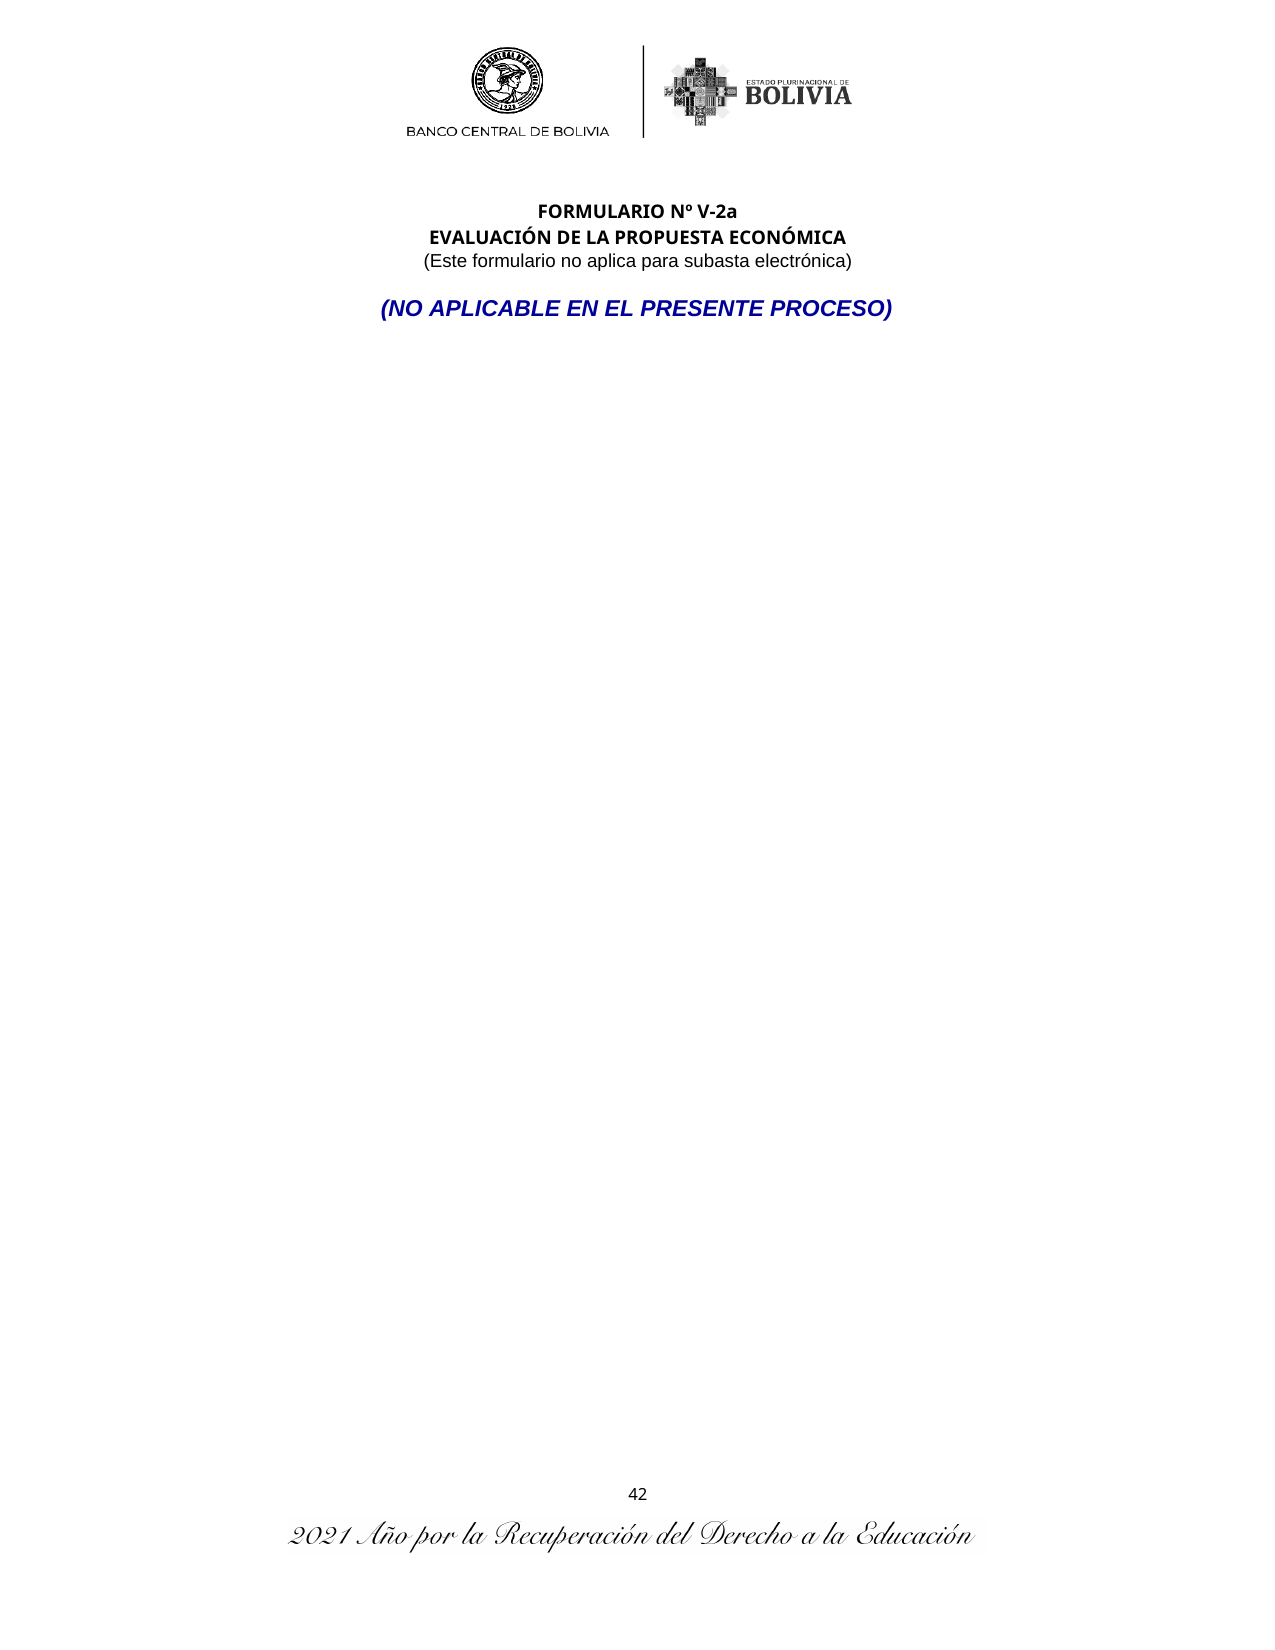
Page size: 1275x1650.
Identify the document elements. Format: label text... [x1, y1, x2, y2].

text (Este formulario no aplica para subasta electrónica) [177, 250, 1098, 271]
text EVALUACIÓN DE LA PROPUESTA ECONÓMICA [177, 224, 1098, 250]
picture [287, 1516, 988, 1554]
picture [186, 1, 1086, 183]
text (NO APLICABLE EN EL PRESENTE PROCESO) [177, 295, 1098, 322]
text FORMULARIO Nº V-2a [177, 148, 1098, 224]
